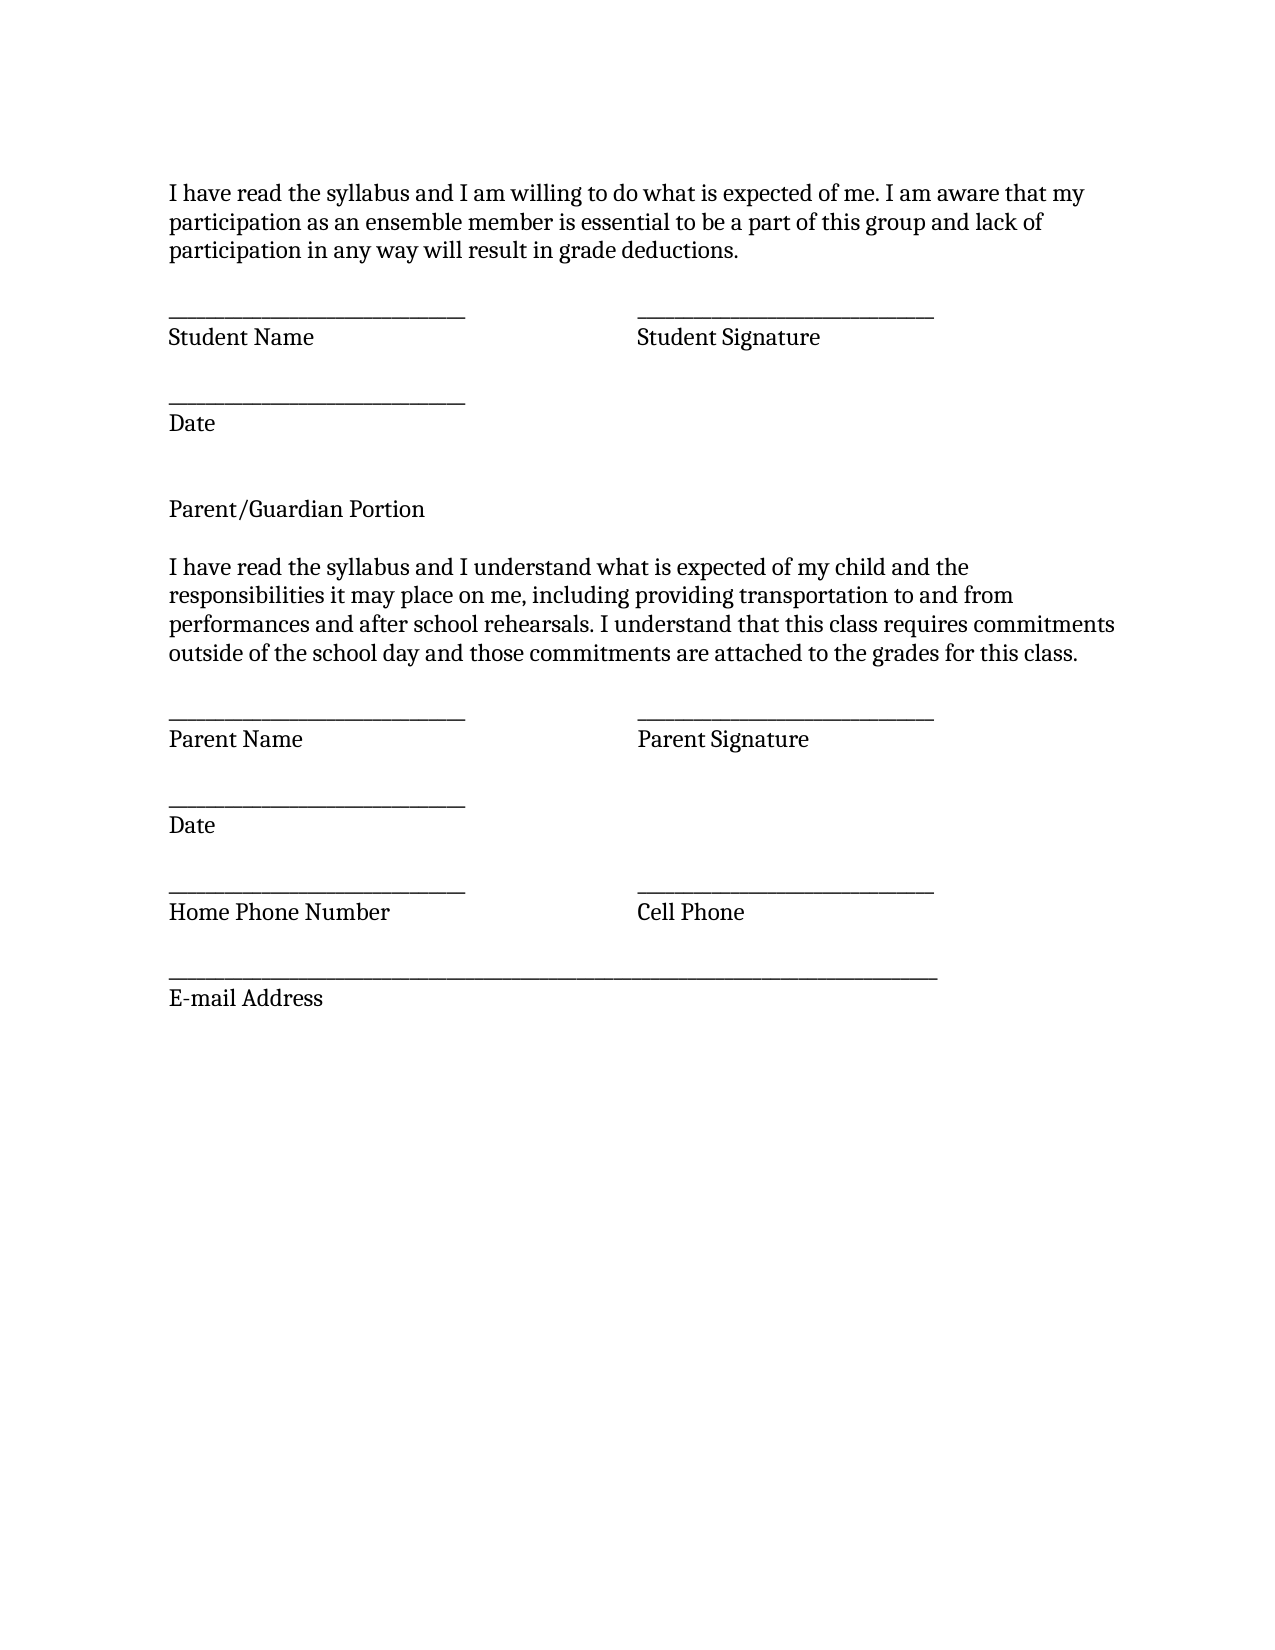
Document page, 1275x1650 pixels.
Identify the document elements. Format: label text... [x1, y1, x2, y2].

text Student Name Student Signature [169, 322, 1125, 351]
text Home Phone Number Cell Phone [169, 897, 1125, 926]
text Date [169, 409, 1125, 437]
text ________________________________ [169, 380, 1125, 409]
text E-mail Address [169, 984, 1125, 1012]
text ________________________________ ________________________________ [169, 294, 1125, 322]
text ___________________________________________________________________________________ [169, 955, 1125, 984]
text ________________________________ [169, 782, 1125, 811]
text ________________________________ ________________________________ [169, 696, 1125, 725]
text Date [169, 811, 1125, 840]
text Parent Name Parent Signature [169, 725, 1125, 754]
text I have read the syllabus and I understand what is expected of my child and the responsibilities it may place on me, including providing transportation to and from performances and after school rehearsals. I understand that this class requires commitments outside of the school day and those commitments are attached to the grades for this class. [169, 552, 1125, 667]
text I have read the syllabus and I am willing to do what is expected of me. I am aware that my participation as an ensemble member is essential to be a part of this group and lack of participation in any way will result in grade deductions. [169, 179, 1125, 265]
text ________________________________ ________________________________ [169, 869, 1125, 897]
text Parent/Guardian Portion [169, 495, 1125, 524]
